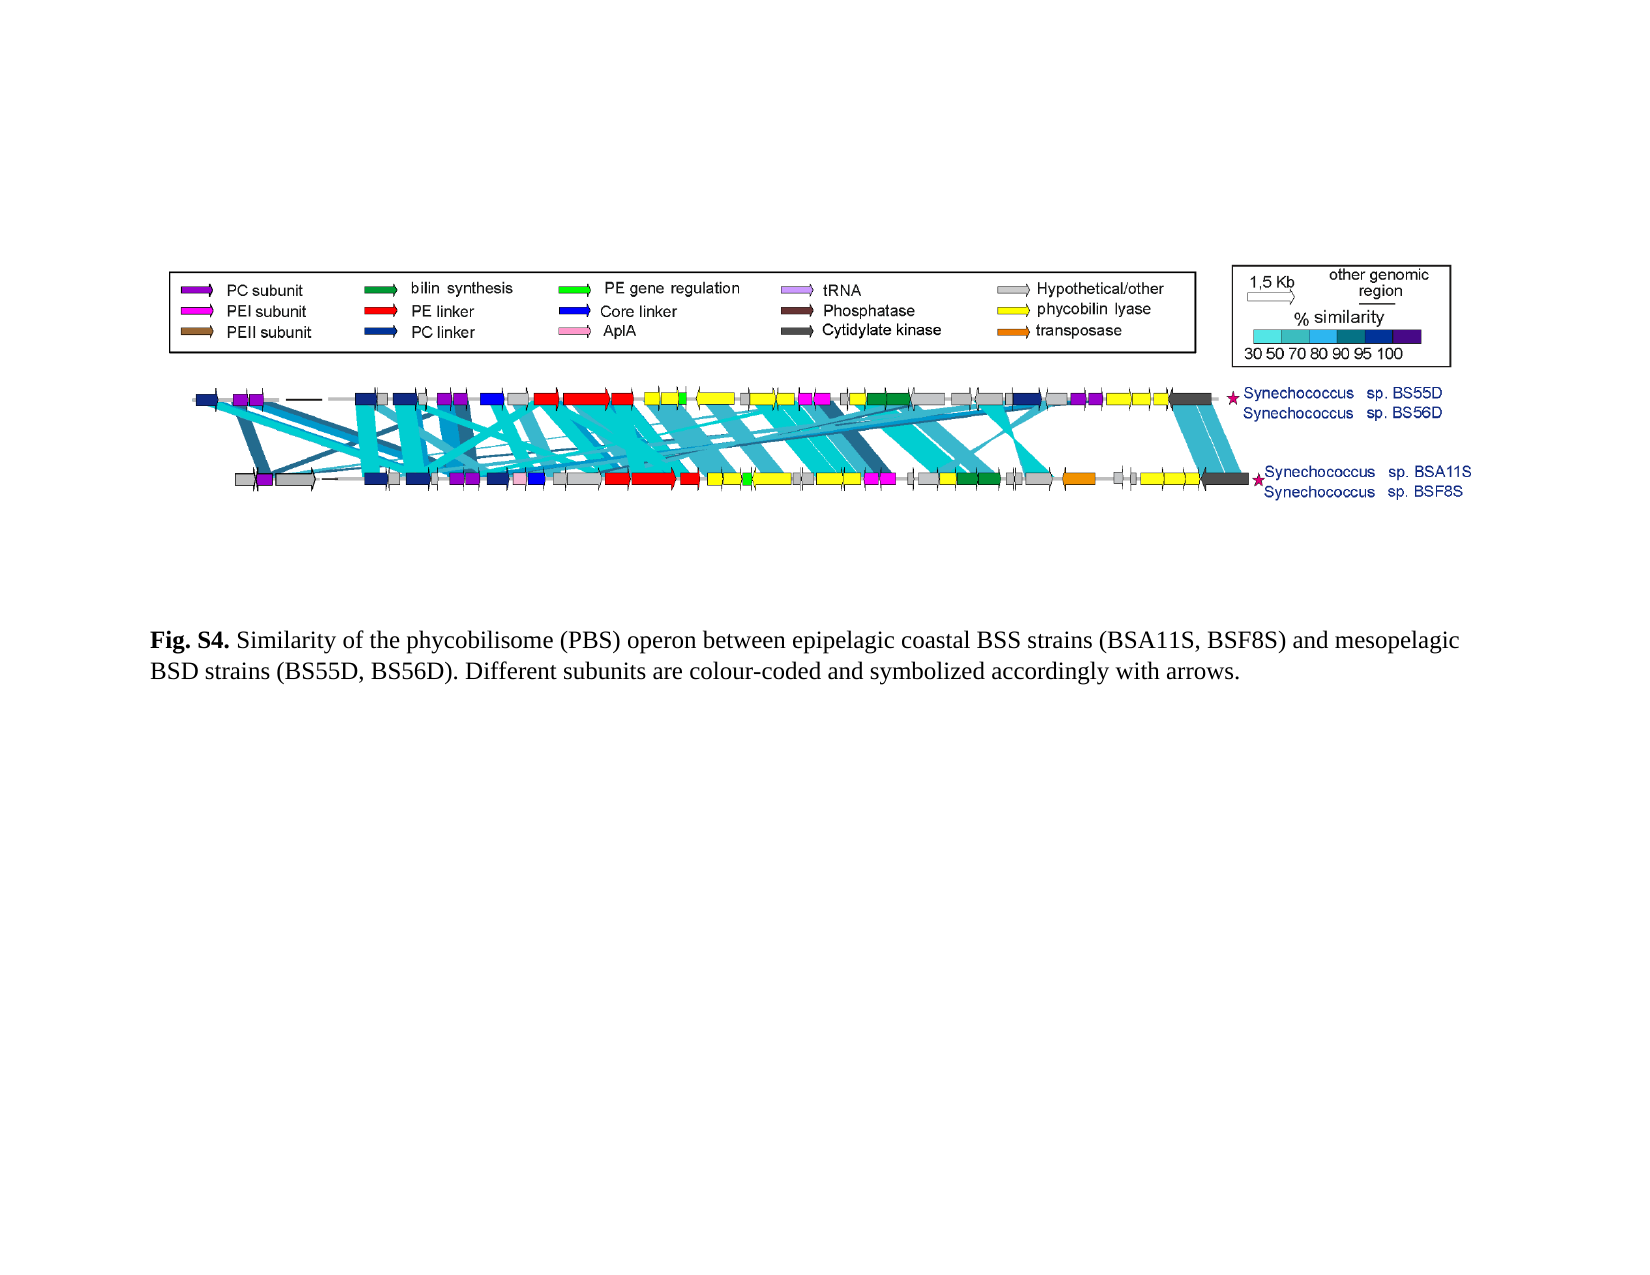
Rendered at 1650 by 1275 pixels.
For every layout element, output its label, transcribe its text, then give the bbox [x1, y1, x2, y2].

text Fig. S4. Similarity of the phycobilisome (PBS) operon between epipelagic coastal BSS strains (BSA11S, BSF8S) and mesopelagic BSD strains (BS55D, BS56D). Different subunits are colour-coded and symbolized accordingly with arrows. [150, 625, 1500, 684]
picture [150, 243, 1500, 511]
